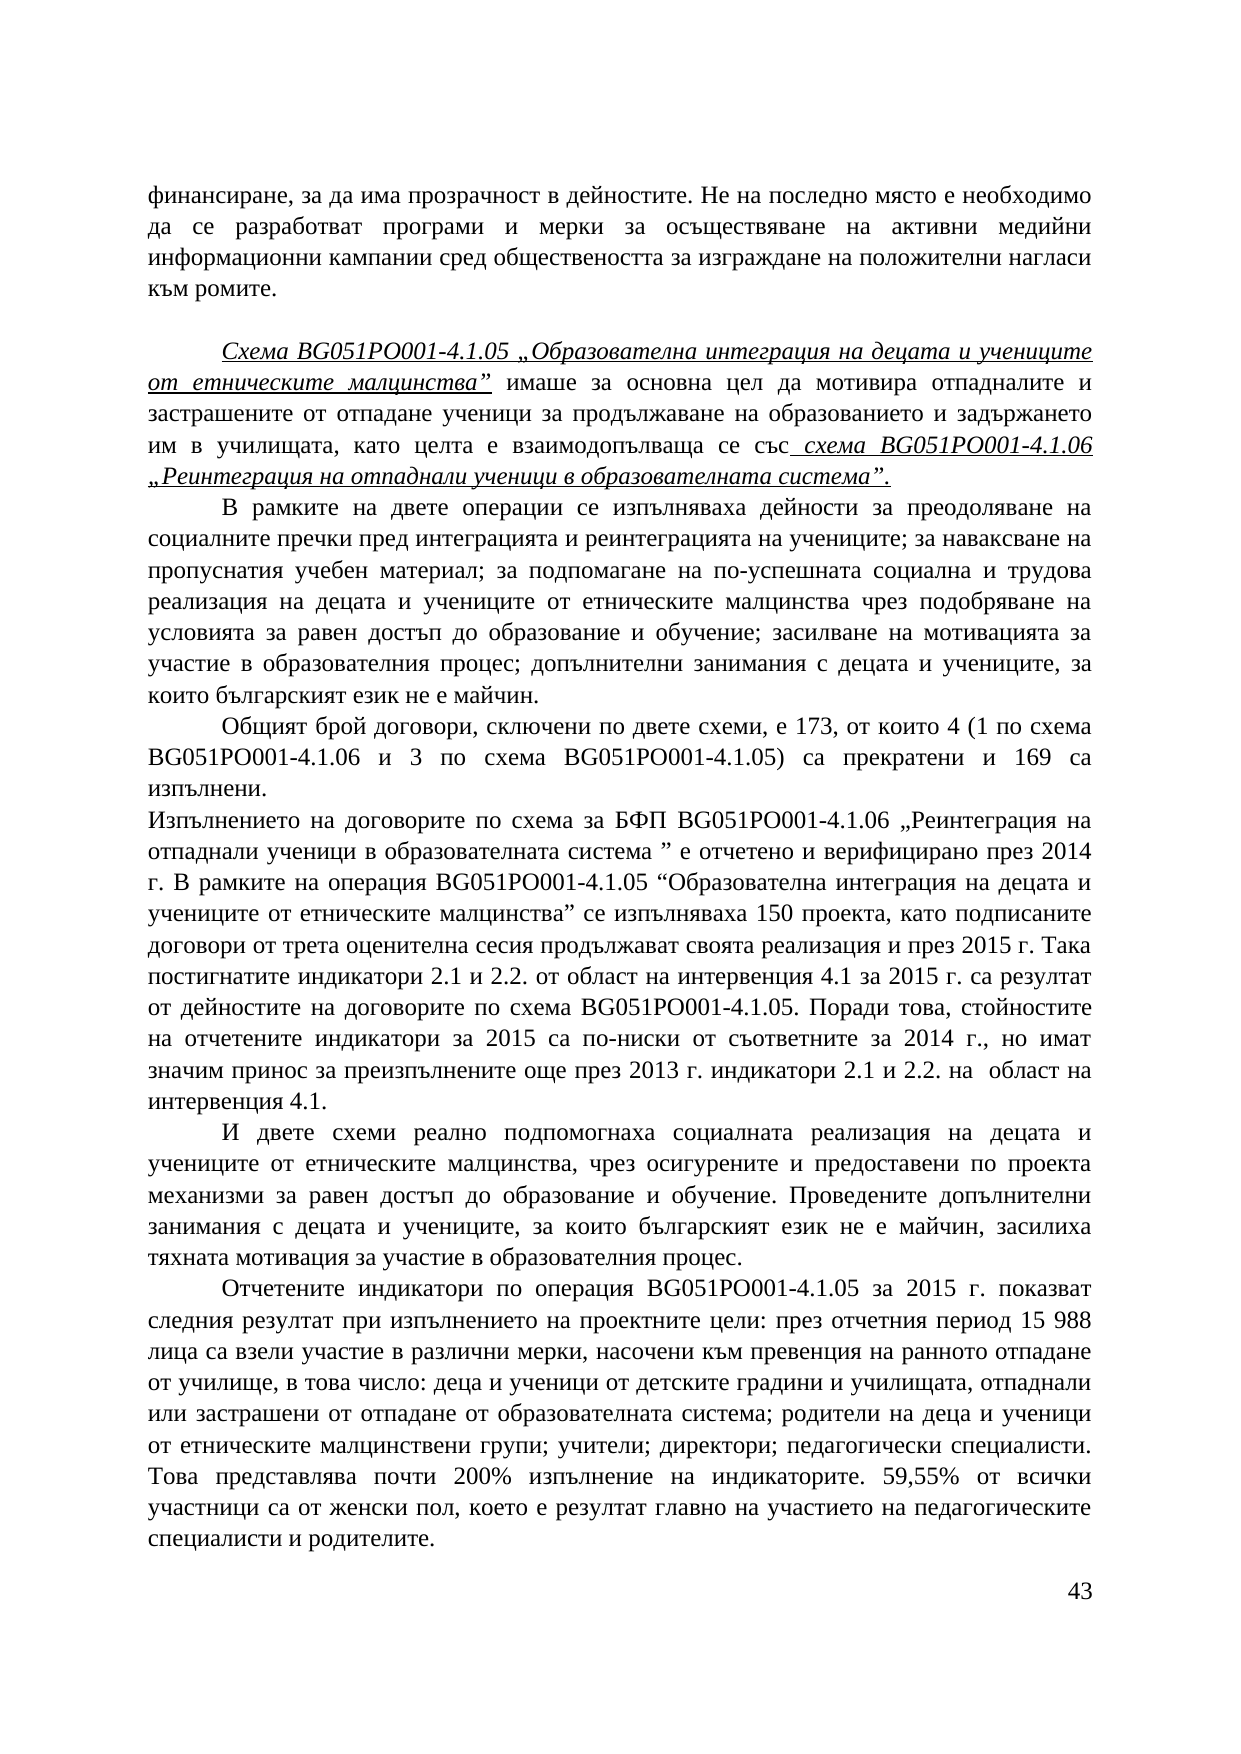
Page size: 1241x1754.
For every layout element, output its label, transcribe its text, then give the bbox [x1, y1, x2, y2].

text Изпълнението на договорите по схема за БФП BG051PO001-4.1.06 „Реинтеграция на отпаднали ученици в образователната система ” е отчетено и верифицирано през 2014 г. В рамките на операция BG051PO001-4.1.05 “Образователна интеграция на децата и учениците от етническите малцинства” се изпълняваха 150 проекта, като подписаните договори от трета оценителна сесия продължават своята реализация и през 2015 г. Така постигнатите индикатори 2.1 и 2.2. от област на интервенция 4.1 за 2015 г. са резултат от дейностите на договорите по схема BG051PO001-4.1.05. Поради това, стойностите на отчетените индикатори за 2015 са по-ниски от съответните за 2014 г., но имат значим принос за преизпълнените още през 2013 г. индикатори 2.1 и 2.2. на област на интервенция 4.1. [148, 803, 1093, 1116]
text Отчетените индикатори по операция BG051PO001-4.1.05 за 2015 г. показват следния резултат при изпълнението на проектните цели: през отчетния период 15 988 лица са взели участие в различни мерки, насочени към превенция на ранното отпадане от училище, в това число: деца и ученици от детските градини и училищата, отпаднали или застрашени от отпадане от образователната система; родители на деца и ученици от етническите малцинствени групи; учители; директори; педагогически специалисти. Това представлява почти 200% изпълнение на индикаторите. 59,55% от всички участници са от женски пол, което е резултат главно на участието на педагогическите специалисти и родителите. [148, 1272, 1093, 1553]
text И двете схеми реално подпомогнаха социалната реализация на децата и учениците от етническите малцинства, чрез осигурените и предоставени по проекта механизми за равен достъп до образование и обучение. Проведените допълнителни занимания с децата и учениците, за които българският език не е майчин, засилиха тяхната мотивация за участие в образователния процес. [148, 1116, 1093, 1272]
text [148, 178, 1093, 303]
text Схема BG051PO001-4.1.05 „Образователна интеграция на децата и учениците от етническите малцинства” имаше за основна цел да мотивира отпадналите и застрашените от отпадане ученици за продължаване на образованието и задържането им в училищата, като целта е взаимодопълваща се със схема BG051PO001-4.1.06 „Реинтеграция на отпаднали ученици в образователната система”. [148, 334, 1093, 491]
text В рамките на двете операции се изпълняваха дейности за преодоляване на социалните пречки пред интеграцията и реинтеграцията на учениците; за наваксване на пропуснатия учебен материал; за подпомагане на по-успешната социална и трудова реализация на децата и учениците от етническите малцинства чрез подобряване на условията за равен достъп до образование и обучение; засилване на мотивацията за участие в образователния процес; допълнителни занимания с децата и учениците, за които българският език не е майчин. [148, 491, 1093, 709]
text Общият брой договори, сключени по двете схеми, е 173, от които 4 (1 по схема BG051PO001-4.1.06 и 3 по схема BG051PO001-4.1.05) са прекратени и 169 са изпълнени. [148, 709, 1093, 803]
